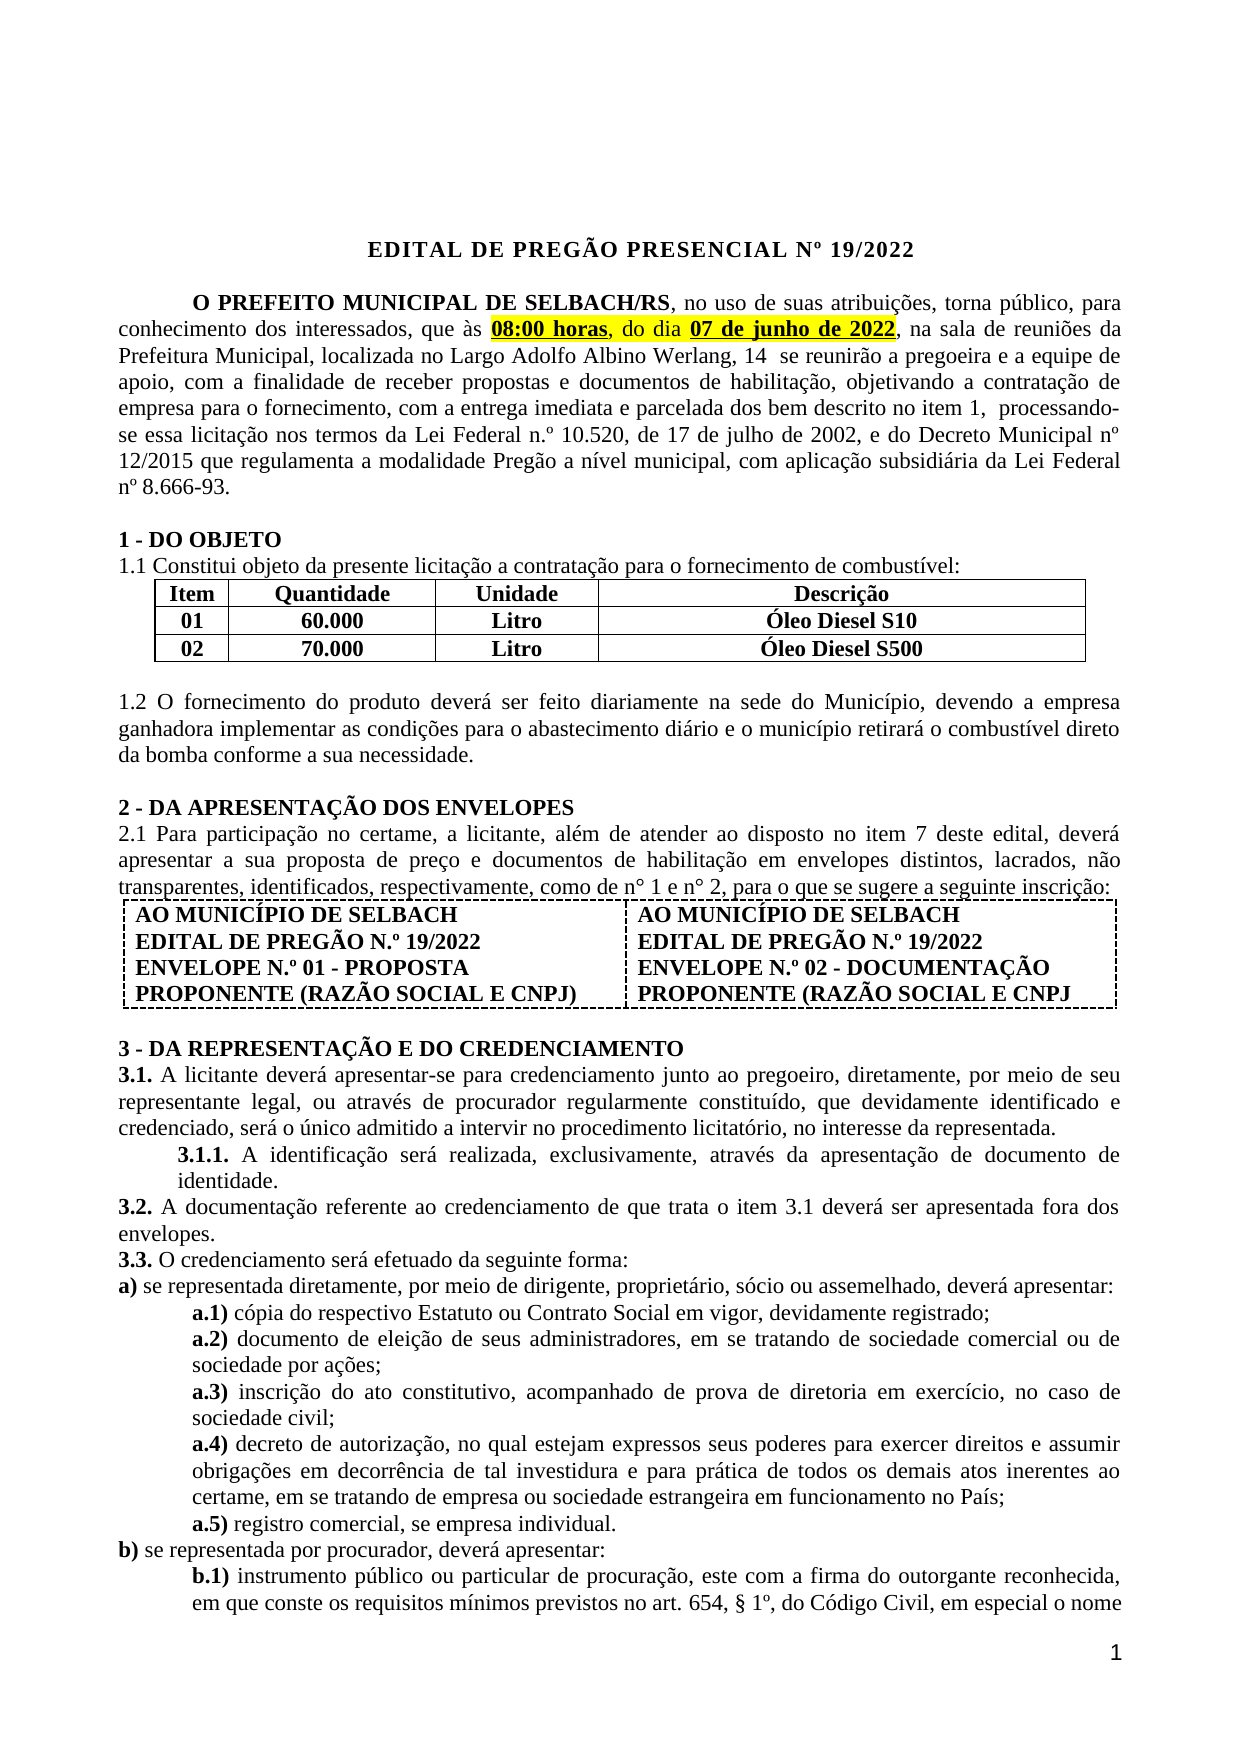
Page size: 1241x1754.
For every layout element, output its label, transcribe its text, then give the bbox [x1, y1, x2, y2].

table_cell Litro [436, 635, 598, 661]
table_header Quantidade [229, 580, 435, 606]
text 3.1. A licitante deverá apresentar-se para credenciamento junto ao pregoeiro, diretamente, por meio de seu representante legal, ou através de procurador regularmente constituído, que devidamente identificado e credenciado, será o único admitido a intervir no procedimento licitatório, no interesse da representada. [118, 1062, 1122, 1141]
table_header Descrição [599, 580, 1085, 606]
text 2 - DA APRESENTAÇÃO DOS ENVELOPES [118, 794, 1122, 820]
text 3.3. O credenciamento será efetuado da seguinte forma: [118, 1246, 1122, 1272]
text 3 - DA REPRESENTAÇÃO E DO CREDENCIAMENTO [118, 1035, 1122, 1062]
text 1.2 O fornecimento do produto deverá ser feito diariamente na sede do Município, devendo a empresa ganhadora implementar as condições para o abastecimento diário e o município retirará o combustível direto da bomba conforme a sua necessidade. [118, 688, 1122, 767]
text a.3) inscrição do ato constitutivo, acompanhado de prova de diretoria em exercício, no caso de sociedade civil; [192, 1378, 1122, 1431]
table_header Unidade [436, 580, 598, 606]
table_header AO MUNICÍPIO DE SELBACH EDITAL DE PREGÃO N.º 19/2022 ENVELOPE N.º 02 - DOCUMENTAÇÃO PROPONENTE (RAZÃO SOCIAL E CNPJ [626, 899, 1116, 1007]
table_cell Óleo Diesel S500 [599, 635, 1085, 661]
table_cell 70.000 [229, 635, 435, 661]
text 1 - DO OBJETO [118, 526, 1122, 552]
table_cell 02 [156, 635, 228, 661]
table_header AO MUNICÍPIO DE SELBACH EDITAL DE PREGÃO N.º 19/2022 ENVELOPE N.º 01 - PROPOSTA PROPONENTE (RAZÃO SOCIAL E CNPJ) [124, 899, 626, 1007]
table_cell 60.000 [229, 607, 435, 634]
text a) se representada diretamente, por meio de dirigente, proprietário, sócio ou assemelhado, deverá apresentar: [118, 1272, 1122, 1299]
text a.2) documento de eleição de seus administradores, em se tratando de sociedade comercial ou de sociedade por ações; [192, 1325, 1122, 1378]
text 1.1 Constitui objeto da presente licitação a contratação para o fornecimento de combustível: [118, 552, 1122, 579]
text b) se representada por procurador, deverá apresentar: [118, 1536, 1122, 1562]
text 3.2. A documentação referente ao credenciamento de que trata o item 3.1 deverá ser apresentada fora dos envelopes. [118, 1193, 1122, 1246]
table_cell 01 [156, 607, 228, 634]
table_header Item [156, 580, 228, 606]
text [192, 1562, 1122, 1615]
text a.4) decreto de autorização, no qual estejam expressos seus poderes para exercer direitos e assumir obrigações em decorrência de tal investidura e para prática de todos os demais atos inerentes ao certame, em se tratando de empresa ou sociedade estrangeira em funcionamento no País; [192, 1431, 1122, 1509]
table_cell Litro [436, 607, 598, 634]
text a.1) cópia do respectivo Estatuto ou Contrato Social em vigor, devidamente registrado; [118, 1299, 1122, 1325]
text 2.1 Para participação no certame, a licitante, além de atender ao disposto no item 7 deste edital, deverá apresentar a sua proposta de preço e documentos de habilitação em envelopes distintos, lacrados, não transparentes, identificados, respectivamente, como de n° 1 e n° 2, para o que se sugere a seguinte inscrição: [118, 820, 1122, 899]
text a.5) registro comercial, se empresa individual. [118, 1509, 1122, 1536]
text O PREFEITO MUNICIPAL DE SELBACH/RS, no uso de suas atribuições, torna público, para conhecimento dos interessados, que às 08:00 horas, do dia 07 de junho de 2022, na sala de reuniões da Prefeitura Municipal, localizada no Largo Adolfo Albino Werlang, 14 se reunirão a pregoeira e a equipe de apoio, com a finalidade de receber propostas e documentos de habilitação, objetivando a contratação de empresa para o fornecimento, com a entrega imediata e parcelada dos bem descrito no item 1, processando-se essa licitação nos termos da Lei Federal n.º 10.520, de 17 de julho de 2002, e do Decreto Municipal nº 12/2015 que regulamenta a modalidade Pregão a nível municipal, com aplicação subsidiária da Lei Federal nº 8.666-93. [118, 289, 1122, 500]
text 3.1.1. A identificação será realizada, exclusivamente, através da apresentação de documento de identidade. [177, 1141, 1122, 1193]
table_cell Óleo Diesel S10 [599, 607, 1085, 634]
subtitle EDITAL DE PREGÃO PRESENCIAL Nº 19/2022 [124, 236, 1116, 263]
